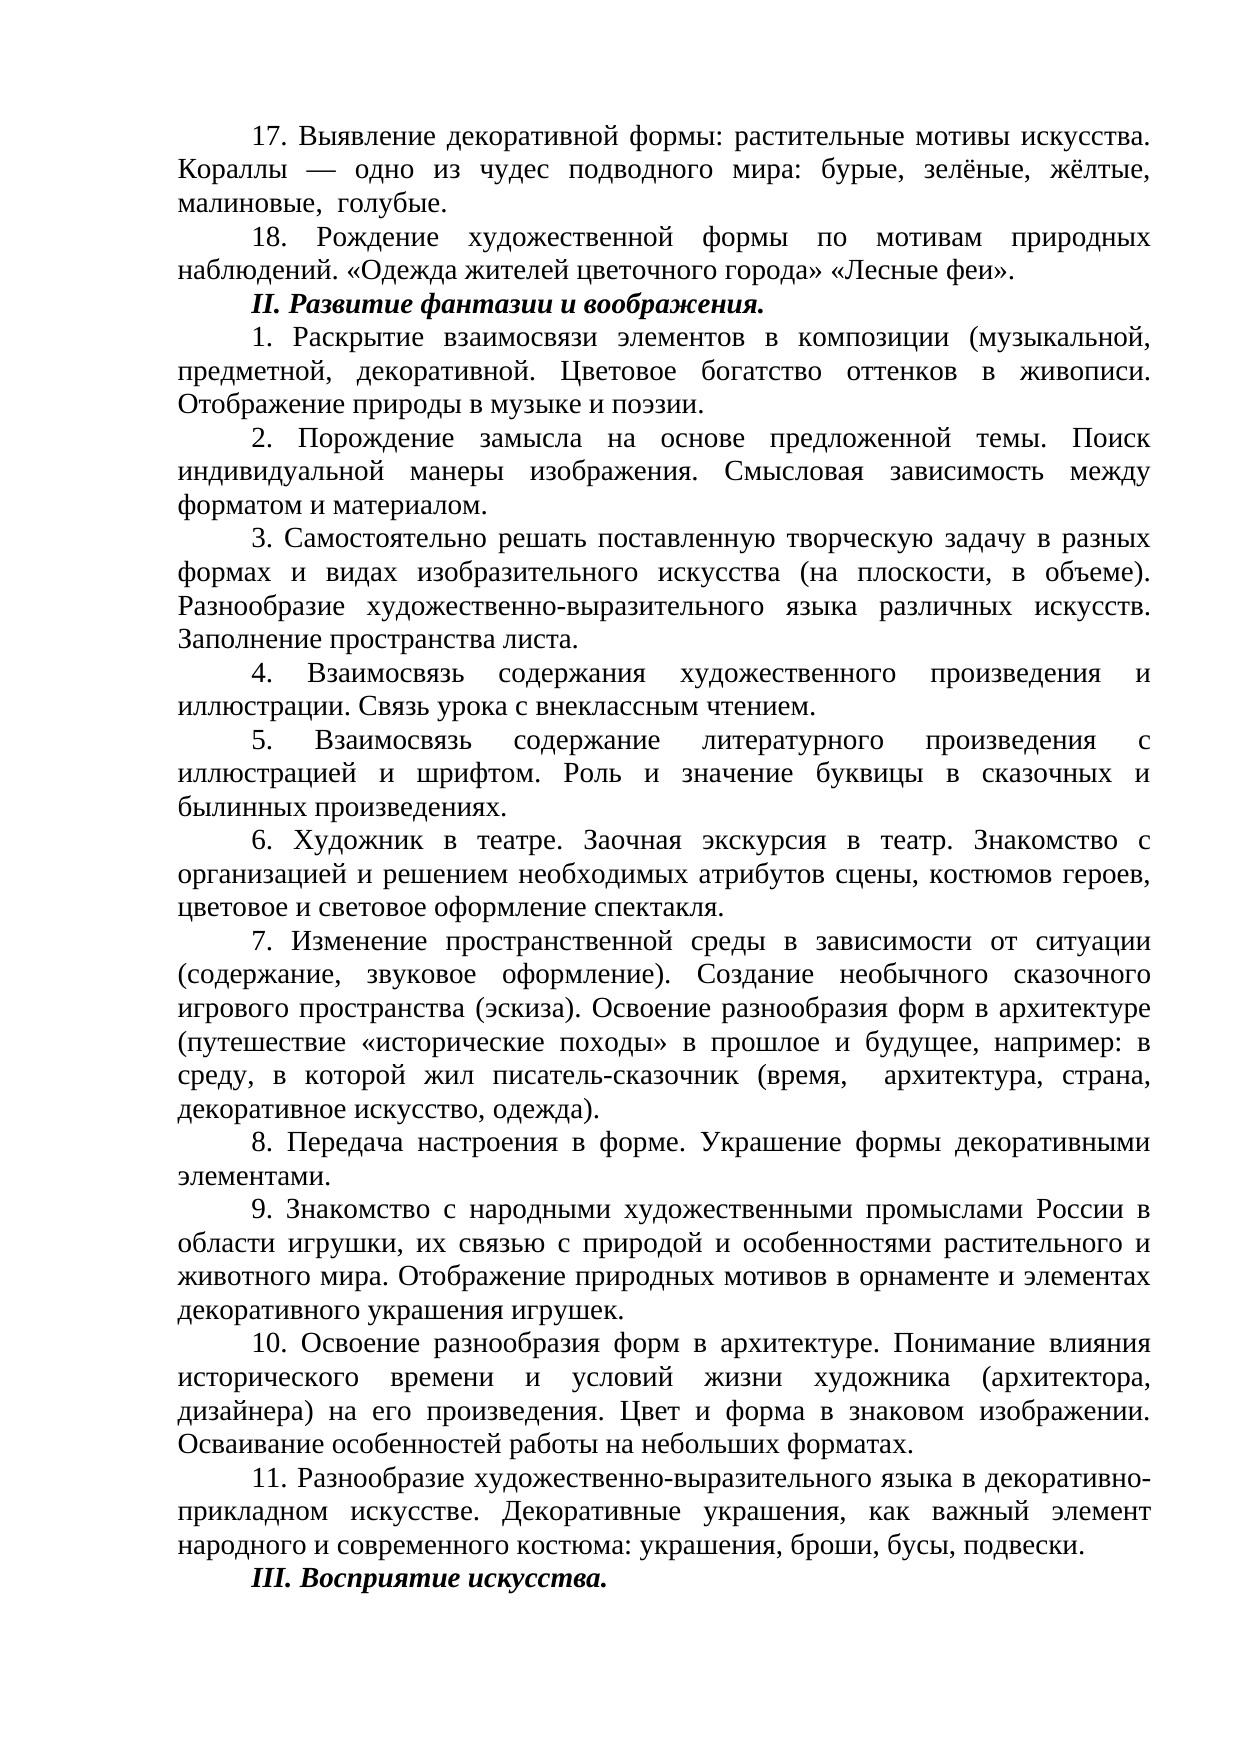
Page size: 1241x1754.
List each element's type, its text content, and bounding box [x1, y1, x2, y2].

text 7. Изменение пространственной среды в зависимости от ситуации (содержание, звуковое оформление). Создание необычного сказочного игрового пространства (эскиза). Освоение разнообразия форм в архитектуре (путешествие «исторические походы» в прошлое и будущее, например: в среду, в которой жил писатель-сказочник (время, архитектура, страна, декоративное искусство, одежда). [177, 923, 1152, 1124]
text III. Восприятие искусства. [177, 1560, 1152, 1594]
text 5. Взаимосвязь содержание литературного произведения с иллюстрацией и шрифтом. Роль и значение буквицы в сказочных и былинных произведениях. [177, 722, 1152, 822]
text 11. Разнообразие художественно-выразительного языка в декоративно-прикладном искусстве. Декоративные украшения, как важный элемент народного и современного костюма: украшения, броши, бусы, подвески. [177, 1460, 1152, 1560]
text 4. Взаимосвязь содержания художественного произведения и иллюстрации. Связь урока с внеклассным чтением. [177, 655, 1152, 722]
text 8. Передача настроения в форме. Украшение формы декоративными элементами. [177, 1124, 1152, 1191]
text 10. Освоение разнообразия форм в архитектуре. Понимание влияния исторического времени и условий жизни художника (архитектора, дизайнера) на его произведения. Цвет и форма в знаковом изображении. Осваивание особенностей работы на небольших форматах. [177, 1326, 1152, 1460]
text 9. Знакомство с народными художественными промыслами России в области игрушки, их связью с природой и особенностями растительного и животного мира. Отображение природных мотивов в орнаменте и элементах декоративного украшения игрушек. [177, 1191, 1152, 1326]
text 3. Самостоятельно решать поставленную творческую задачу в разных формах и видах изобразительного искусства (на плоскости, в объеме). Разнообразие художественно-выразительного языка различных искусств. Заполнение пространства листа. [177, 521, 1152, 655]
text 18. Рождение художественной формы по мотивам природных наблюдений. «Одежда жителей цветочного города» «Лесные феи». [177, 219, 1152, 286]
text II. Развитие фантазии и воображения. [177, 286, 1152, 319]
text 6. Художник в театре. Заочная экскурсия в театр. Знакомство с организацией и решением необходимых атрибутов сцены, костюмов героев, цветовое и световое оформление спектакля. [177, 822, 1152, 923]
text 2. Порождение замысла на основе предложенной темы. Поиск индивидуальной манеры изображения. Смысловая зависимость между форматом и материалом. [177, 420, 1152, 521]
text 1. Раскрытие взаимосвязи элементов в композиции (музыкальной, предметной, декоративной. Цветовое богатство оттенков в живописи. Отображение природы в музыке и поэзии. [177, 319, 1152, 420]
text 17. Выявление декоративной формы: растительные мотивы искусства. Кораллы — одно из чудес подводного мира: бурые, зелёные, жёлтые, малиновые, голубые. [177, 118, 1152, 219]
